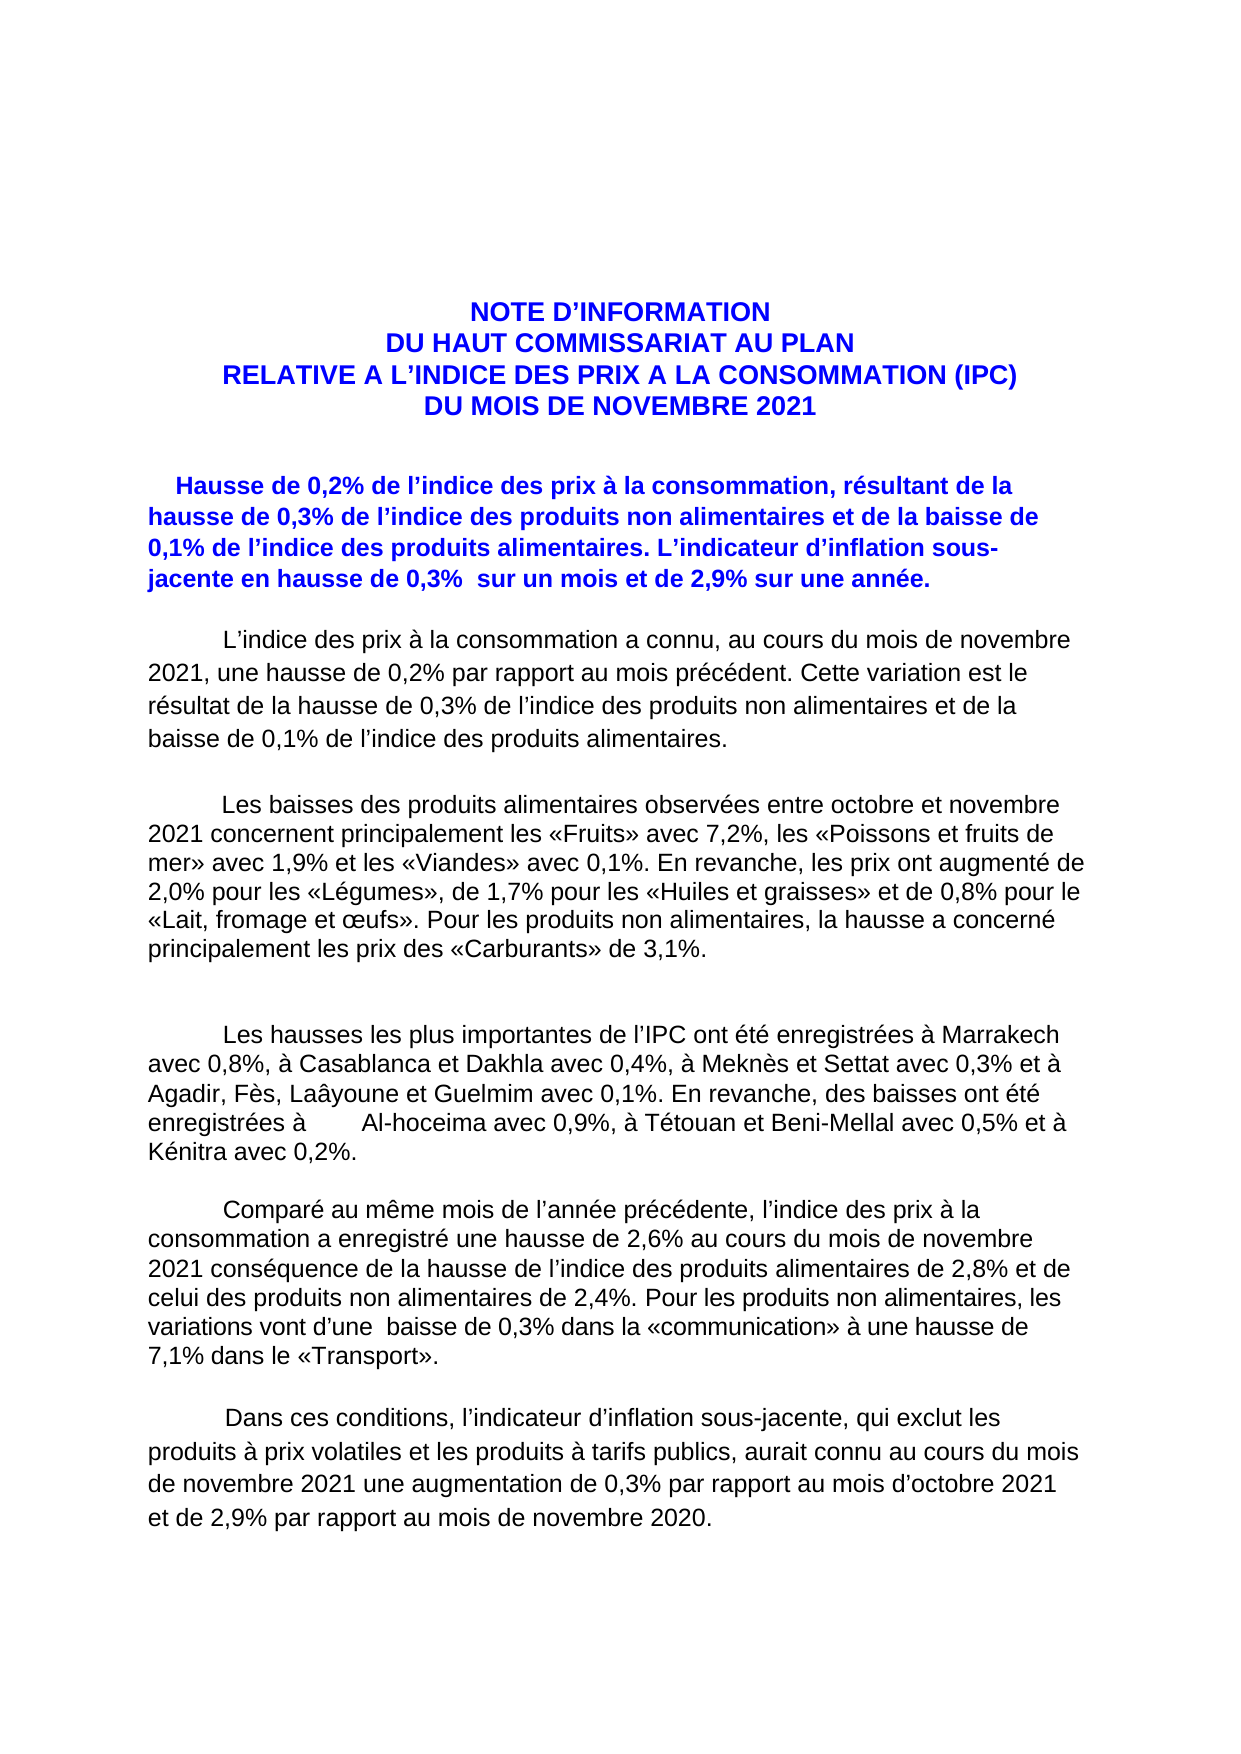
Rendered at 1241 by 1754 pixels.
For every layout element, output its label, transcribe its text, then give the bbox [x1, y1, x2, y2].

text Comparé au même mois de l’année précédente, l’indice des prix à la consommation a enregistré une hausse de 2,6% au cours du mois de novembre 2021 conséquence de la hausse de l’indice des produits alimentaires de 2,8% et de celui des produits non alimentaires de 2,4%. Pour les produits non alimentaires, les variations vont d’une baisse de 0,3% dans la «communication» à une hausse de 7,1% dans le «Transport». [148, 1195, 1085, 1370]
text Les baisses des produits alimentaires observées entre octobre et novembre 2021 concernent principalement les «Fruits» avec 7,2%, les «Poissons et fruits de mer» avec 1,9% et les «Viandes» avec 0,1%. En revanche, les prix ont augmenté de 2,0% pour les «Légumes», de 1,7% pour les «Huiles et graisses» et de 0,8% pour le «Lait, fromage et œufs». Pour les produits non alimentaires, la hausse a concerné principalement les prix des «Carburants» de 3,1%. [148, 790, 1092, 963]
text Dans ces conditions, l’indicateur d’inflation sous-jacente, qui exclut les produits à prix volatiles et les produits à tarifs publics, aurait connu au cours du mois de novembre 2021 une augmentation de 0,3% par rapport au mois d’octobre 2021 et de 2,9% par rapport au mois de novembre 2020. [148, 1403, 1085, 1531]
subtitle DU HAUT COMMISSARIAT AU PLAN [148, 327, 1092, 359]
text L’indice des prix à la consommation a connu, au cours du mois de novembre 2021, une hausse de 0,2% par rapport au mois précédent. Cette variation est le résultat de la hausse de 0,3% de l’indice des produits non alimentaires et de la baisse de 0,1% de l’indice des produits alimentaires. [148, 625, 1085, 753]
text Hausse de 0,2% de l’indice des prix à la consommation, résultant de la hausse de 0,3% de l’indice des produits non alimentaires et de la baisse de 0,1% de l’indice des produits alimentaires. L’indicateur d’inflation sous-jacente en hausse de 0,3% sur un mois et de 2,9% sur une année. [148, 469, 1085, 594]
subtitle RELATIVE A L’INDICE DES PRIX A (IPC) [148, 359, 1092, 390]
subtitle DU MOIS DE NOVEMBRE 2021 [148, 390, 1092, 421]
text Les hausses les plus importantes de l’IPC ont été enregistrées à Marrakech avec 0,8%, à Casablanca et Dakhla avec 0,4%, à Meknès et Settat avec 0,3% et à Agadir, Fès, Laâyoune et Guelmim avec 0,1%. En revanche, des baisses ont été enregistrées à Al-hoceima avec 0,9%, à Tétouan et Beni-Mellal avec 0,5% et à Kénitra avec 0,2%. [148, 1020, 1085, 1166]
subtitle NOTE D’INFORMATION [148, 296, 1092, 327]
